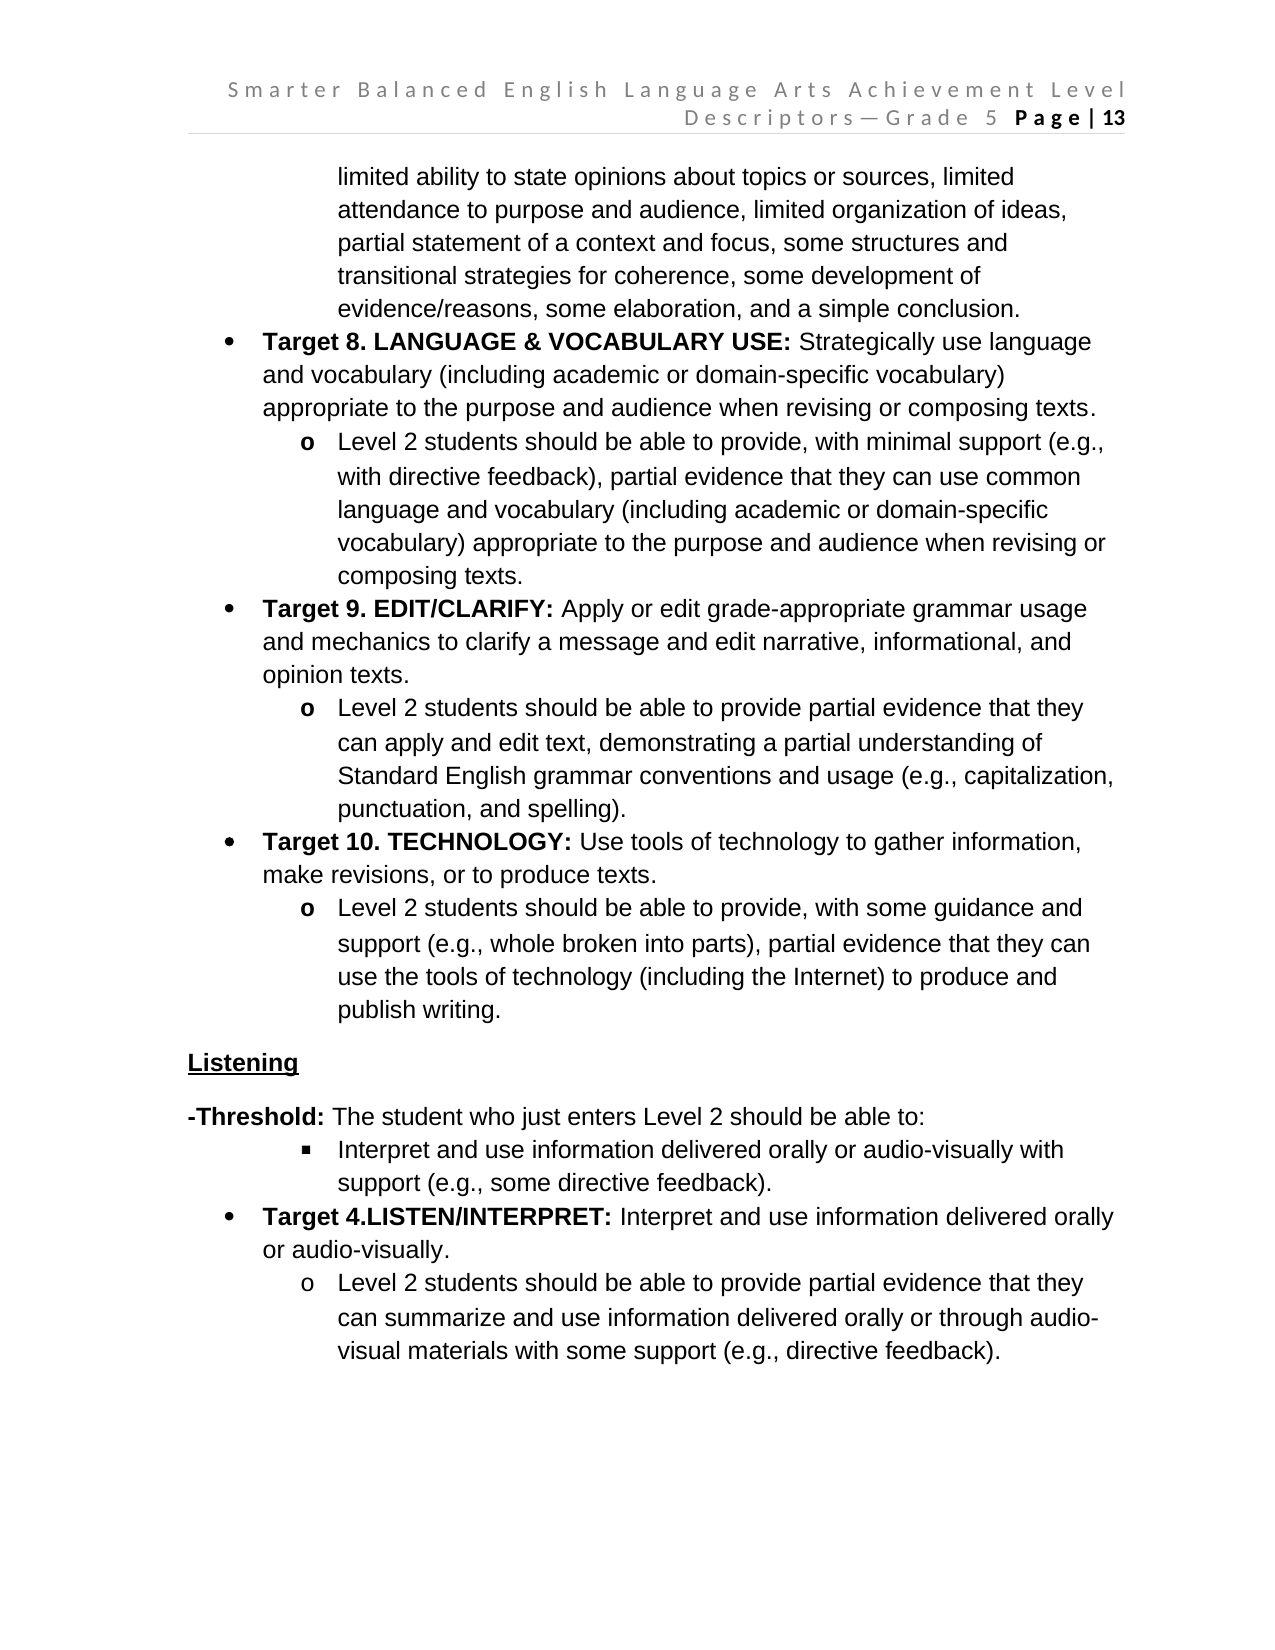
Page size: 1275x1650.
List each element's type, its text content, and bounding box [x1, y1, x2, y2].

text Listening [187, 1048, 1125, 1077]
list Target 8. LANGUAGE & VOCABULARY USE: Strategically use language and vocabulary (including academic or domain-specific vocabulary) appropriate to the purpose and audience when revising or composing texts. [225, 327, 1125, 422]
list Target 9. EDIT/CLARIFY: Apply or edit grade-appropriate grammar usage and mechanics to clarify a message and edit narrative, informational, and opinion texts. [225, 594, 1125, 689]
list Target 4.LISTEN/INTERPRET: Interpret and use information delivered orally or audio-visually. [225, 1201, 1125, 1263]
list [300, 162, 1125, 323]
list Level 2 students should be able to provide partial evidence that they can apply and edit text, demonstrating a partial understanding of Standard English grammar conventions and usage (e.g., capitalization, punctuation, and spelling). [300, 693, 1125, 823]
list Interpret and use information delivered orally or audio-visually with support (e.g., some directive feedback). [300, 1135, 1125, 1197]
list Level 2 students should be able to provide partial evidence that they can summarize and use information delivered orally or through audio-visual materials with some support (e.g., directive feedback). [300, 1268, 1125, 1364]
text -Threshold: The student who just enters Level 2 should be able to: [187, 1102, 1125, 1131]
list Target 10. TECHNOLOGY: Use tools of technology to gather information, make revisions, or to produce texts. [225, 827, 1125, 889]
list Level 2 students should be able to provide, with minimal support (e.g., with directive feedback), partial evidence that they can use common language and vocabulary (including academic or domain-specific vocabulary) appropriate to the purpose and audience when revising or composing texts. [300, 426, 1125, 589]
list Level 2 students should be able to provide, with some guidance and support (e.g., whole broken into parts), partial evidence that they can use the tools of technology (including the Internet) to produce and publish writing. [300, 893, 1125, 1023]
